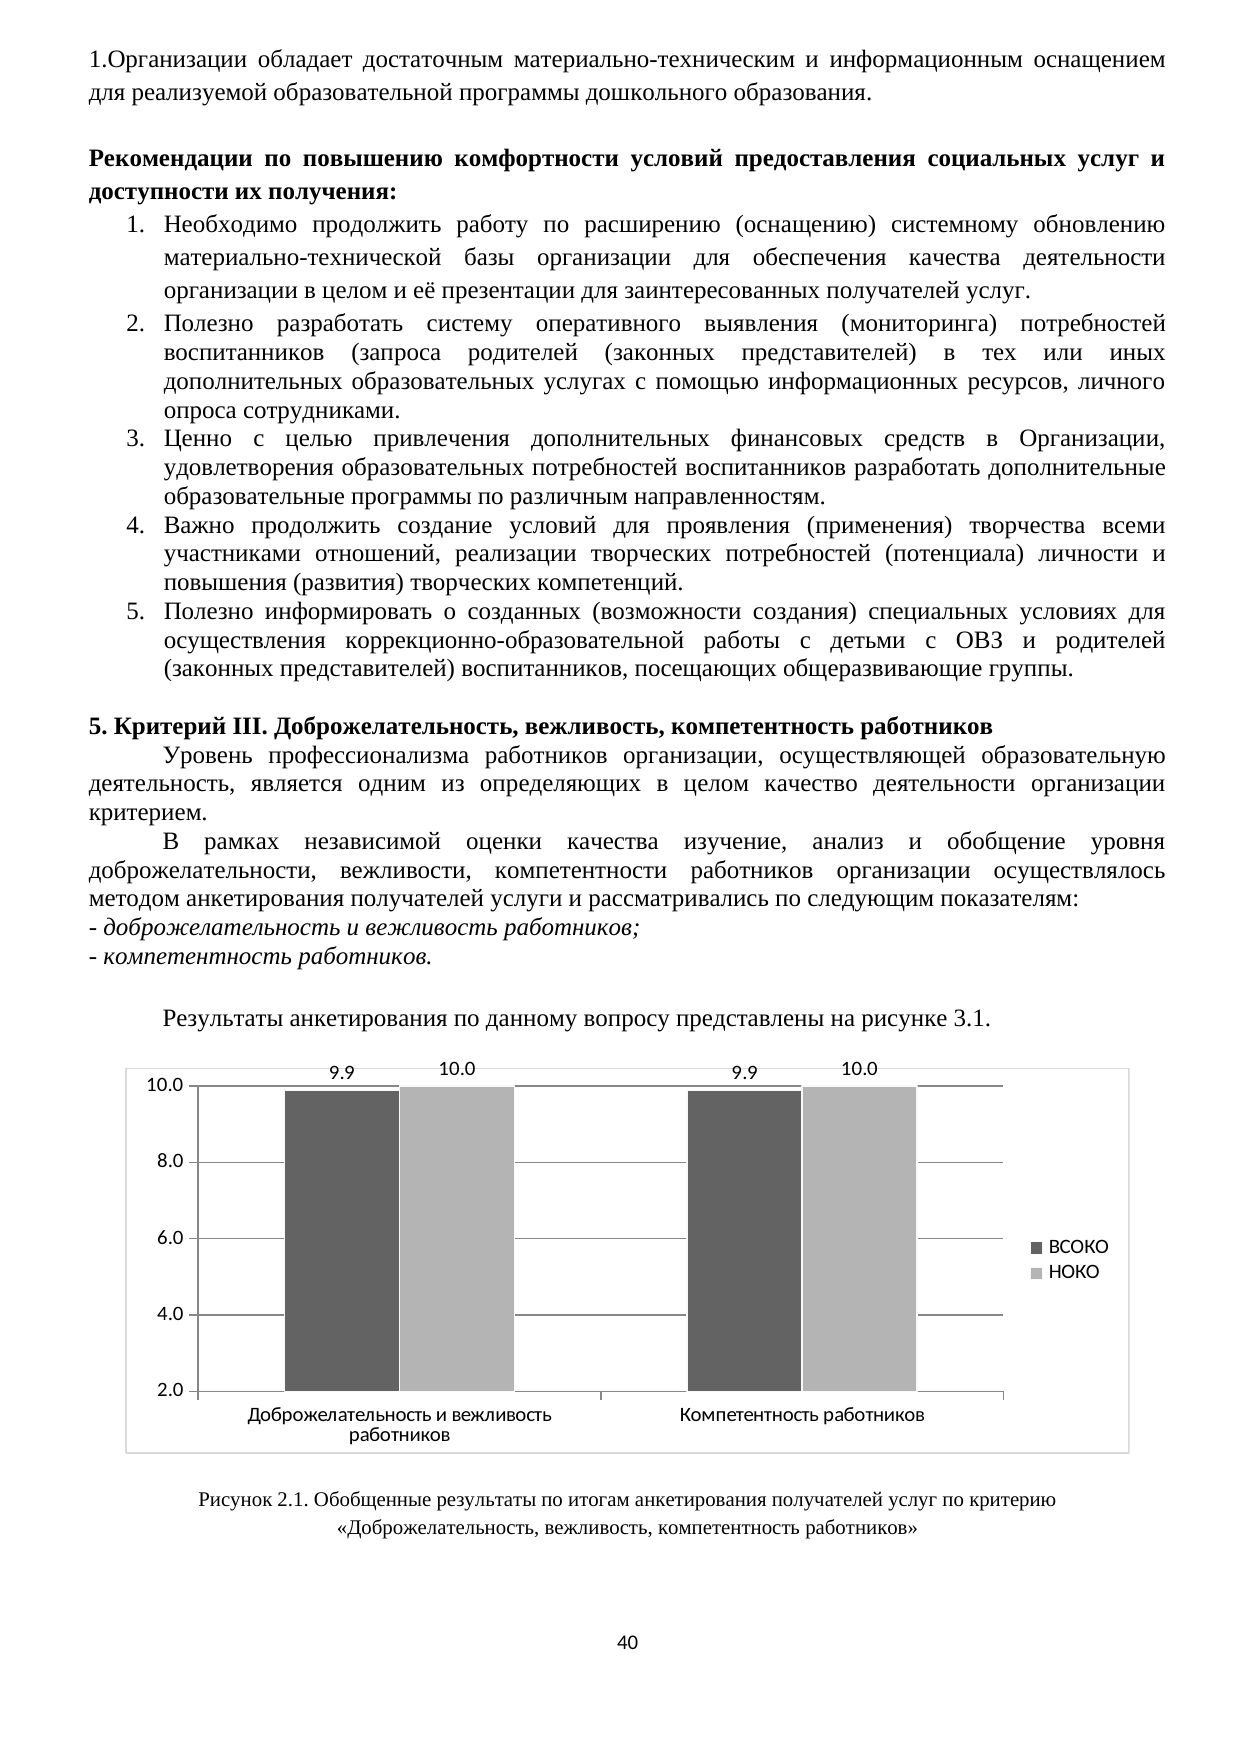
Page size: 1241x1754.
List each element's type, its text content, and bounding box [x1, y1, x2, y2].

list Необходимо продолжить работу по расширению (оснащению) системному обновлению материально-технической базы организации для обеспечения качества деятельности организации в целом и её презентации для заинтересованных получателей услуг. [126, 209, 1166, 304]
text Уровень профессионализма работников организации, осуществляющей образовательную деятельность, является одним из определяющих в целом качество деятельности организации критерием. [88, 740, 1166, 826]
text - компетентность работников. [88, 941, 1166, 970]
list Важно продолжить создание условий для проявления (применения) творчества всеми участниками отношений, реализации творческих потребностей (потенциала) личности и повышения (развития) творческих компетенций. [126, 510, 1166, 596]
text Рисунок 2.1. Обобщенные результаты по итогам анкетирования получателей услуг по критерию [88, 1487, 1166, 1511]
text Рекомендации по повышению комфортности условий предоставления социальных услуг и доступности их получения: [88, 143, 1166, 205]
list Полезно информировать о созданных (возможности создания) специальных условиях для осуществления коррекционно-образовательной работы с детьми с ОВЗ и родителей (законных представителей) воспитанников, посещающих общеразвивающие группы. [126, 596, 1166, 682]
list Ценно с целью привлечения дополнительных финансовых средств в Организации, удовлетворения образовательных потребностей воспитанников разработать дополнительные образовательные программы по различным направленностям. [126, 423, 1166, 510]
text 1.Организации обладает достаточным материально-техническим и информационным оснащением для реализуемой образовательной программы дошкольного образования. [88, 44, 1166, 106]
text Результаты анкетирования по данному вопросу представлены на рисунке 3.1. [88, 1003, 1166, 1032]
text - доброжелательность и вежливость работников; [88, 912, 1166, 941]
text 5. Критерий III. Доброжелательность, вежливость, компетентность работников [88, 711, 1166, 740]
list Полезно разработать систему оперативного выявления (мониторинга) потребностей воспитанников (запроса родителей (законных представителей) в тех или иных дополнительных образовательных услугах с помощью информационных ресурсов, личного опроса сотрудниками. [126, 308, 1166, 423]
text «Доброжелательность, вежливость, компетентность работников» [88, 1514, 1166, 1539]
text В рамках независимой оценки качества изучение, анализ и обобщение уровня доброжелательности, вежливости, компетентности работников организации осуществлялось методом анкетирования получателей услуги и рассматривались по следующим показателям: [88, 826, 1166, 912]
